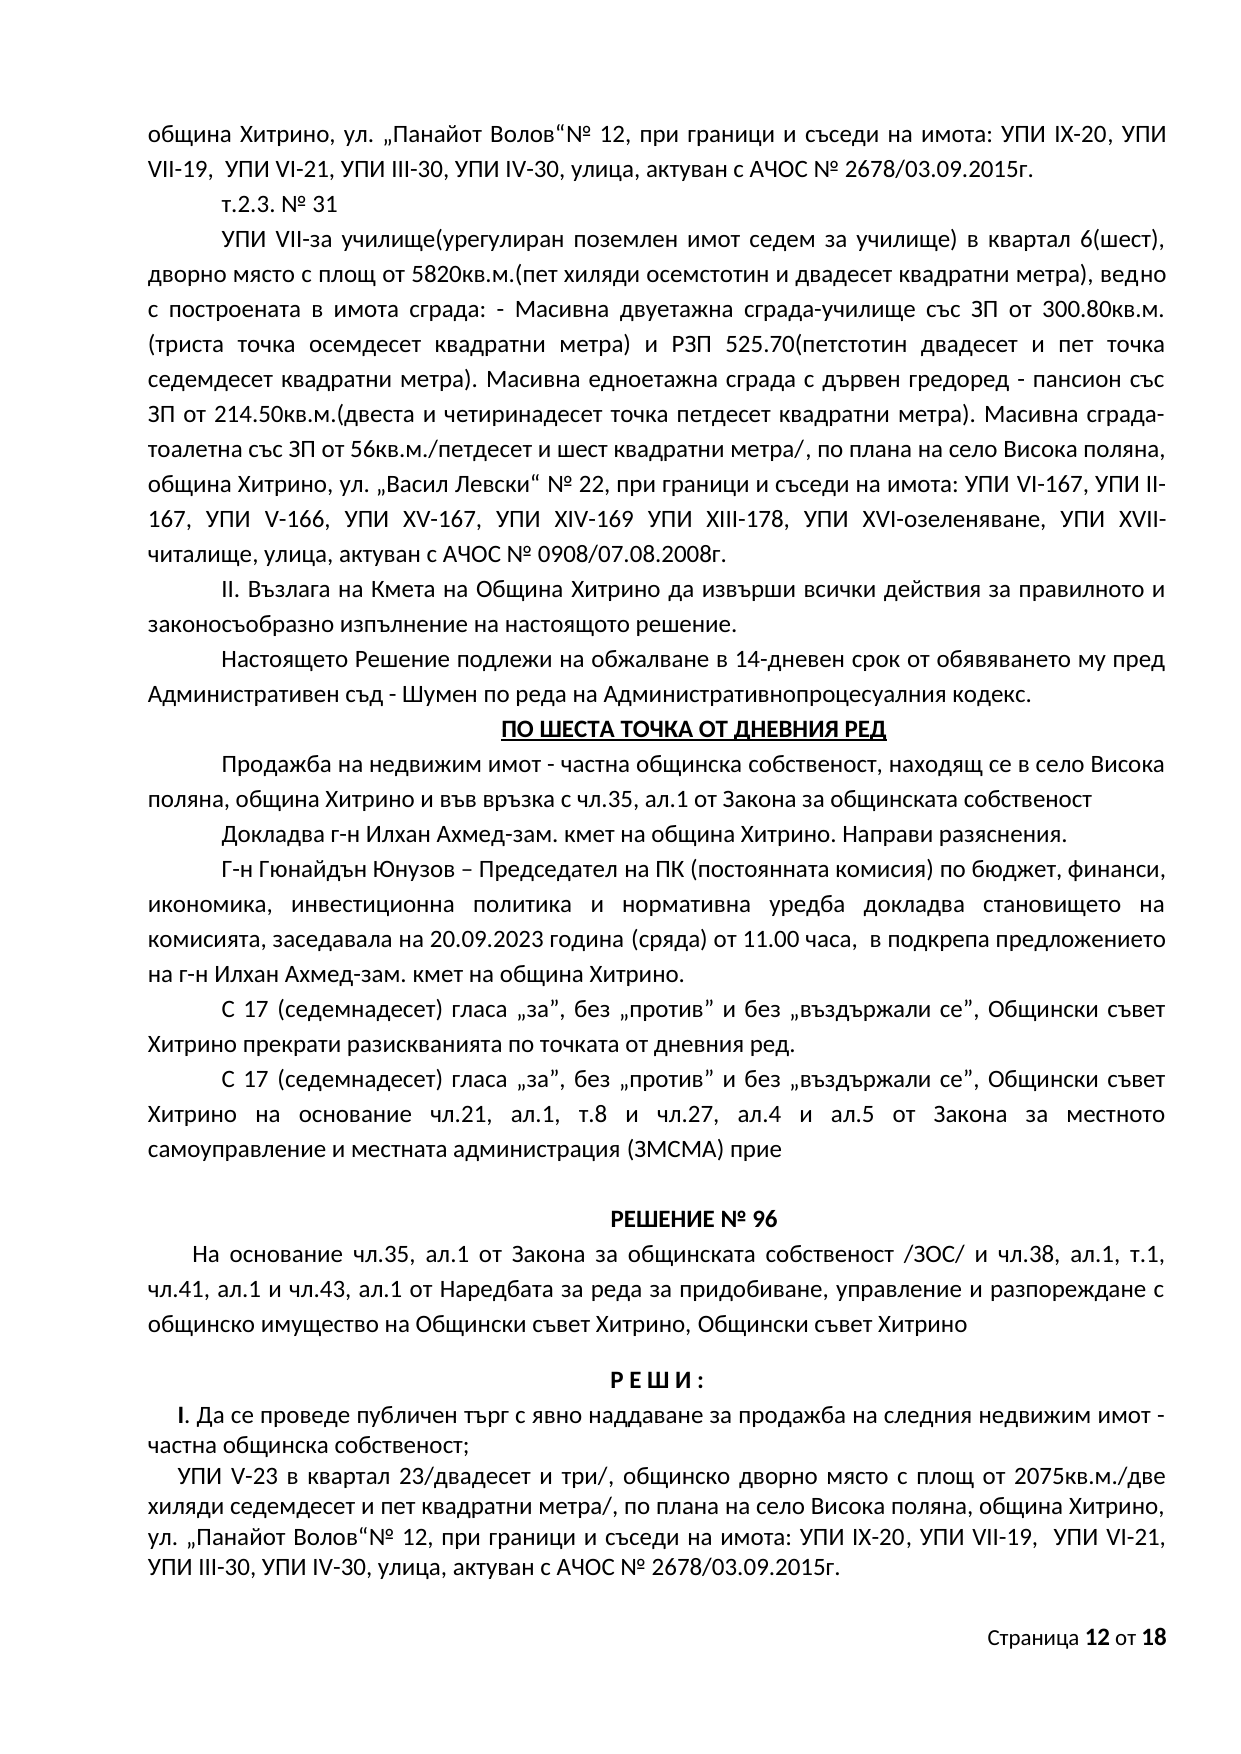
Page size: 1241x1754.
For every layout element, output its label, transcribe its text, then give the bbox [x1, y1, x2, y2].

text РЕШЕНИЕ № 96 [148, 1203, 1166, 1234]
text УПИ VII-за училище(урегулиран поземлен имот седем за училище) в квартал 6(шест), дворно място с площ от 5820кв.м.(пет хиляди осемстотин и двадесет квадратни метра), ведно с построената в имота сграда: - Масивна двуетажна сграда-училище със ЗП от 300.80кв.м.(триста точка осемдесет квадратни метра) и РЗП 525.70(петстотин двадесет и пет точка седемдесет квадратни метра). Масивна едноетажна сграда с дървен гредоред - пансион със ЗП от 214.50кв.м.(двеста и четиринадесет точка петдесет квадратни метра). Масивна сграда-тоалетна със ЗП от 56кв.м./петдесет и шест квадратни метра/, по плана на село Висока поляна, община Хитрино, ул. „Васил Левски“ № 22, при граници и съседи на имота: УПИ VI-167, УПИ II-167, УПИ V-166, УПИ ХV-167, УПИ ХIV-169 УПИ ХIII-178, УПИ ХVI-озеленяване, УПИ ХVII-читалище, улица, актуван с АЧОС № 0908/07.08.2008г. [148, 223, 1166, 569]
text На основание чл.35, ал.1 от Закона за общинската собственост /ЗОС/ и чл.38, ал.1, т.1, чл.41, ал.1 и чл.43, ал.1 от Наредбата за реда за придобиване, управление и разпореждане с общинско имущество на Общински съвет Хитрино, Общински съвет Хитрино [148, 1238, 1166, 1339]
text С 17 (седемнадесет) гласа „за”, без „против” и без „въздържали се”, Общински съвет Хитрино на основание чл.21, ал.1, т.8 и чл.27, ал.4 и ал.5 от Закона за местното самоуправление и местната администрация (ЗМСМА) прие [148, 1063, 1166, 1164]
text Настоящето Решение подлежи на обжалване в 14-дневен срок от обявяването му пред Административен съд - Шумен по реда на Административнопроцесуалния кодекс. [148, 643, 1166, 709]
text Продажба на недвижим имот - частна общинска собственост, находящ се в село Висока поляна, община Хитрино и във връзка с чл.35, ал.1 от Закона за общинската собственост [148, 748, 1166, 814]
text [148, 118, 1166, 184]
text С 17 (седемнадесет) гласа „за”, без „против” и без „въздържали се”, Общински съвет Хитрино прекрати разискванията по точката от дневния ред. [148, 993, 1166, 1059]
text Р Е Ш И : [148, 1364, 1166, 1394]
text II. Възлага на Кмета на Община Хитрино да извърши всички действия за правилното и законосъобразно изпълнение на настоящото решение. [148, 573, 1166, 639]
text т.2.3. № 31 [148, 188, 1166, 219]
text Г-н Гюнайдън Юнузов – Председател на ПК (постоянната комисия) по бюджет, финанси, икономика, инвестиционна политика и нормативна уредба докладва становището на комисията, заседавала на 20.09.2023 година (сряда) от 11.00 часа, в подкрепа предложението на г-н Илхан Ахмед-зам. кмет на община Хитрино. [148, 853, 1166, 989]
text ПО ШЕСТА ТОЧКА ОТ ДНЕВНИЯ РЕД [148, 713, 1166, 744]
text Докладва г-н Илхан Ахмед-зам. кмет на община Хитрино. Направи разяснения. [148, 818, 1166, 849]
text I. Да се проведе публичен търг с явно наддаване за продажба на следния недвижим имот - частна общинска собственост; [148, 1399, 1166, 1460]
